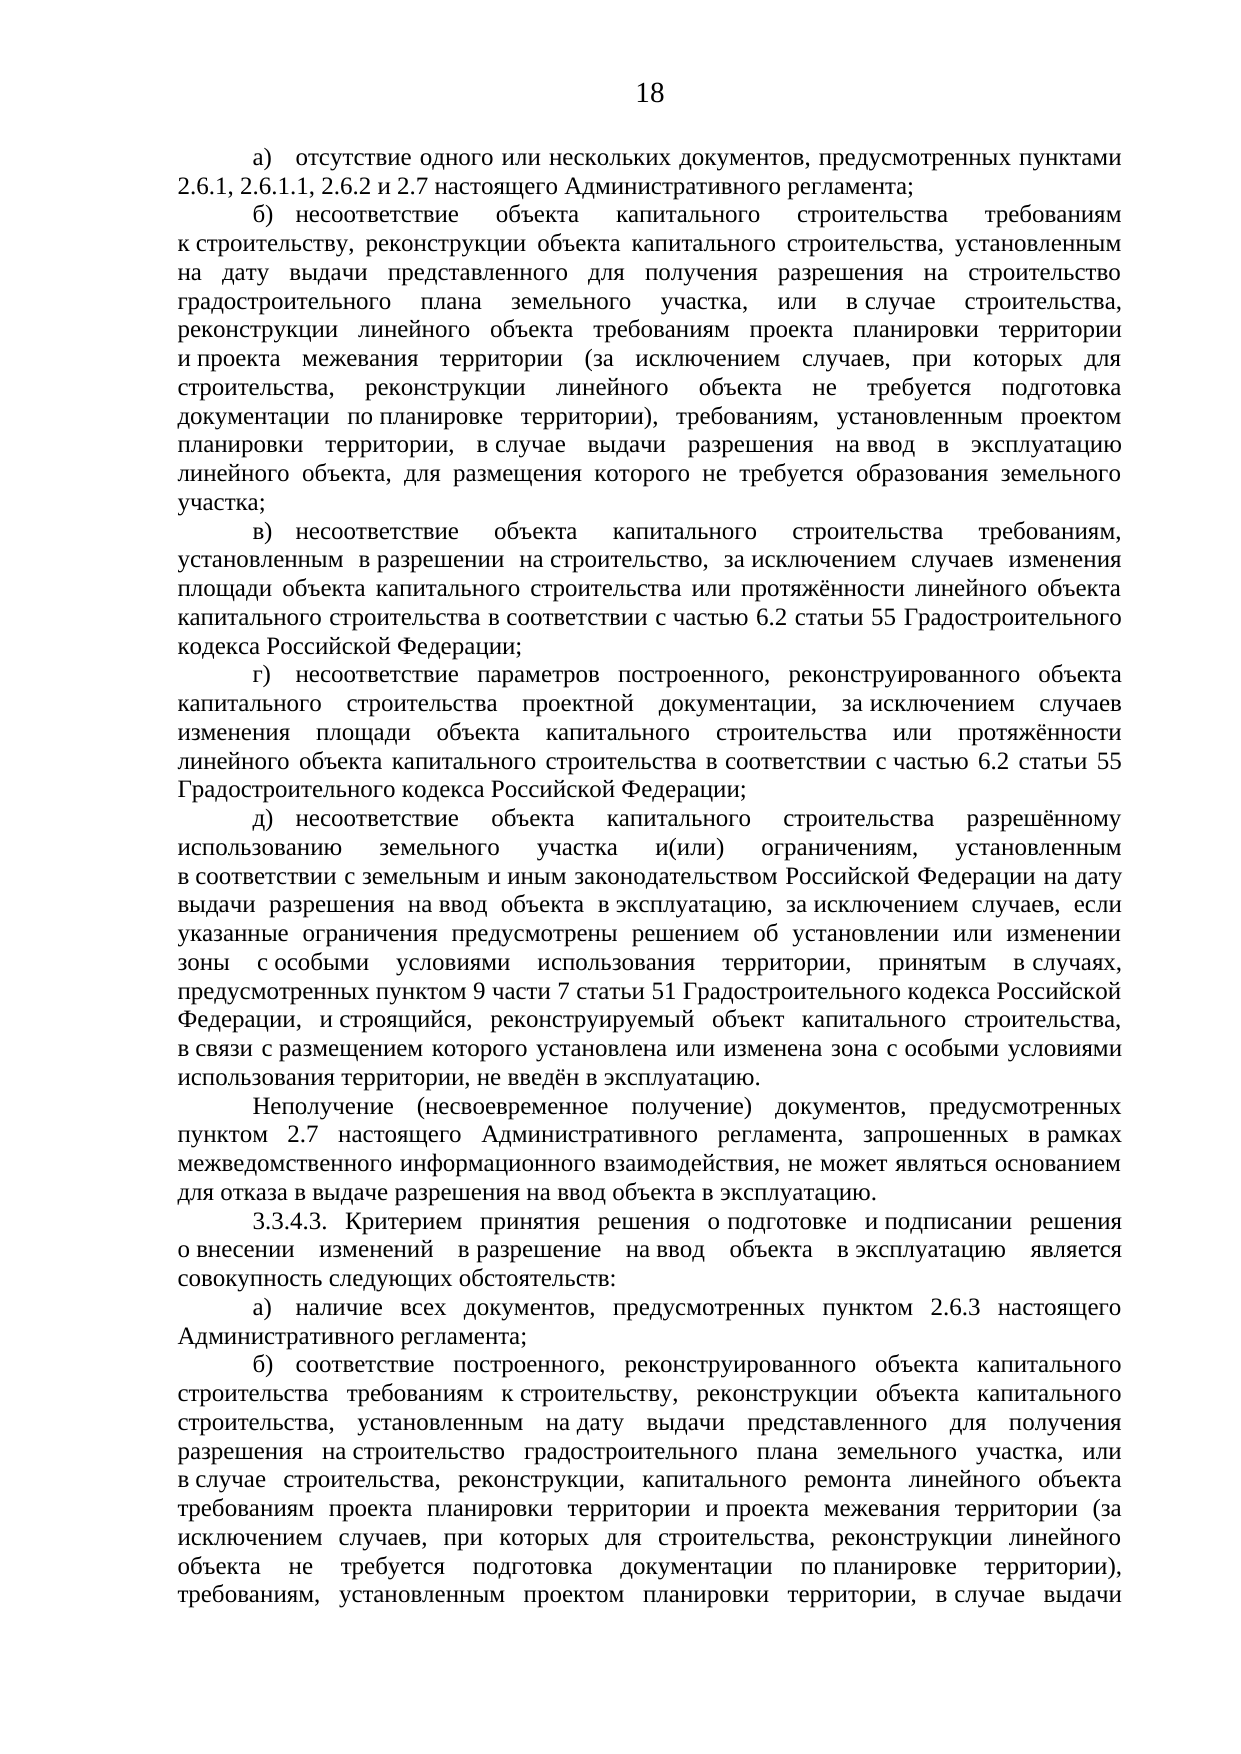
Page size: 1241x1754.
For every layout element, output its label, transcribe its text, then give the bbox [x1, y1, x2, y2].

list отсутствие одного или нескольких документов, предусмотренных пунктами 2.6.1, 2.6.1.1, 2.6.2 и 2.7 настоящего Административного регламента; [177, 142, 1122, 199]
list несоответствие объекта капитального строительства разрешённому использованию земельного участка и(или) ограничениям, установленным в соответствии с земельным и иным законодательством Российской Федерации на дату выдачи разрешения на ввод объекта в эксплуатацию, за исключением случаев, если указанные ограничения предусмотрены решением об установлении или изменении зоны с особыми условиями использования территории, принятым в случаях, предусмотренных пунктом 9 части 7 статьи 51 Градостроительного кодекса Российской Федерации, и строящийся, реконструируемый объект капитального строительства, в связи с размещением которого установлена или изменена зона с особыми условиями использования территории, не введён в эксплуатацию. [177, 803, 1122, 1091]
text 3.3.4.3. Критерием принятия решения о подготовке и подписании решения о внесении изменений в разрешение на ввод объекта в эксплуатацию является совокупность следующих обстоятельств: [177, 1206, 1122, 1292]
list несоответствие объекта капитального строительства требованиям, установленным в разрешении на строительство, за исключением случаев изменения площади объекта капитального строительства или протяжённости линейного объекта капитального строительства в соответствии с частью 6.2 статьи 55 Градостроительного кодекса Российской Федерации; [177, 516, 1122, 659]
list несоответствие объекта капитального строительства требованиям к строительству, реконструкции объекта капитального строительства, установленным на дату выдачи представленного для получения разрешения на строительство градостроительного плана земельного участка, или в случае строительства, реконструкции линейного объекта требованиям проекта планировки территории и проекта межевания территории (за исключением случаев, при которых для строительства, реконструкции линейного объекта не требуется подготовка документации по планировке территории), требованиям, установленным проектом планировки территории, в случае выдачи разрешения на ввод в эксплуатацию линейного объекта, для размещения которого не требуется образования земельного участка; [177, 199, 1122, 516]
list несоответствие параметров построенного, реконструированного объекта капитального строительства проектной документации, за исключением случаев изменения площади объекта капитального строительства или протяжённости линейного объекта капитального строительства в соответствии с частью 6.2 статьи 55 Градостроительного кодекса Российской Федерации; [177, 659, 1122, 803]
list наличие всех документов, предусмотренных пунктом 2.6.3 настоящего Административного регламента; [177, 1292, 1122, 1349]
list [177, 1349, 1122, 1608]
text Неполучение (несвоевременное получение) документов, предусмотренных пунктом 2.7 настоящего Административного регламента, запрошенных в рамках межведомственного информационного взаимодействия, не может являться основанием для отказа в выдаче разрешения на ввод объекта в эксплуатацию. [177, 1091, 1122, 1206]
